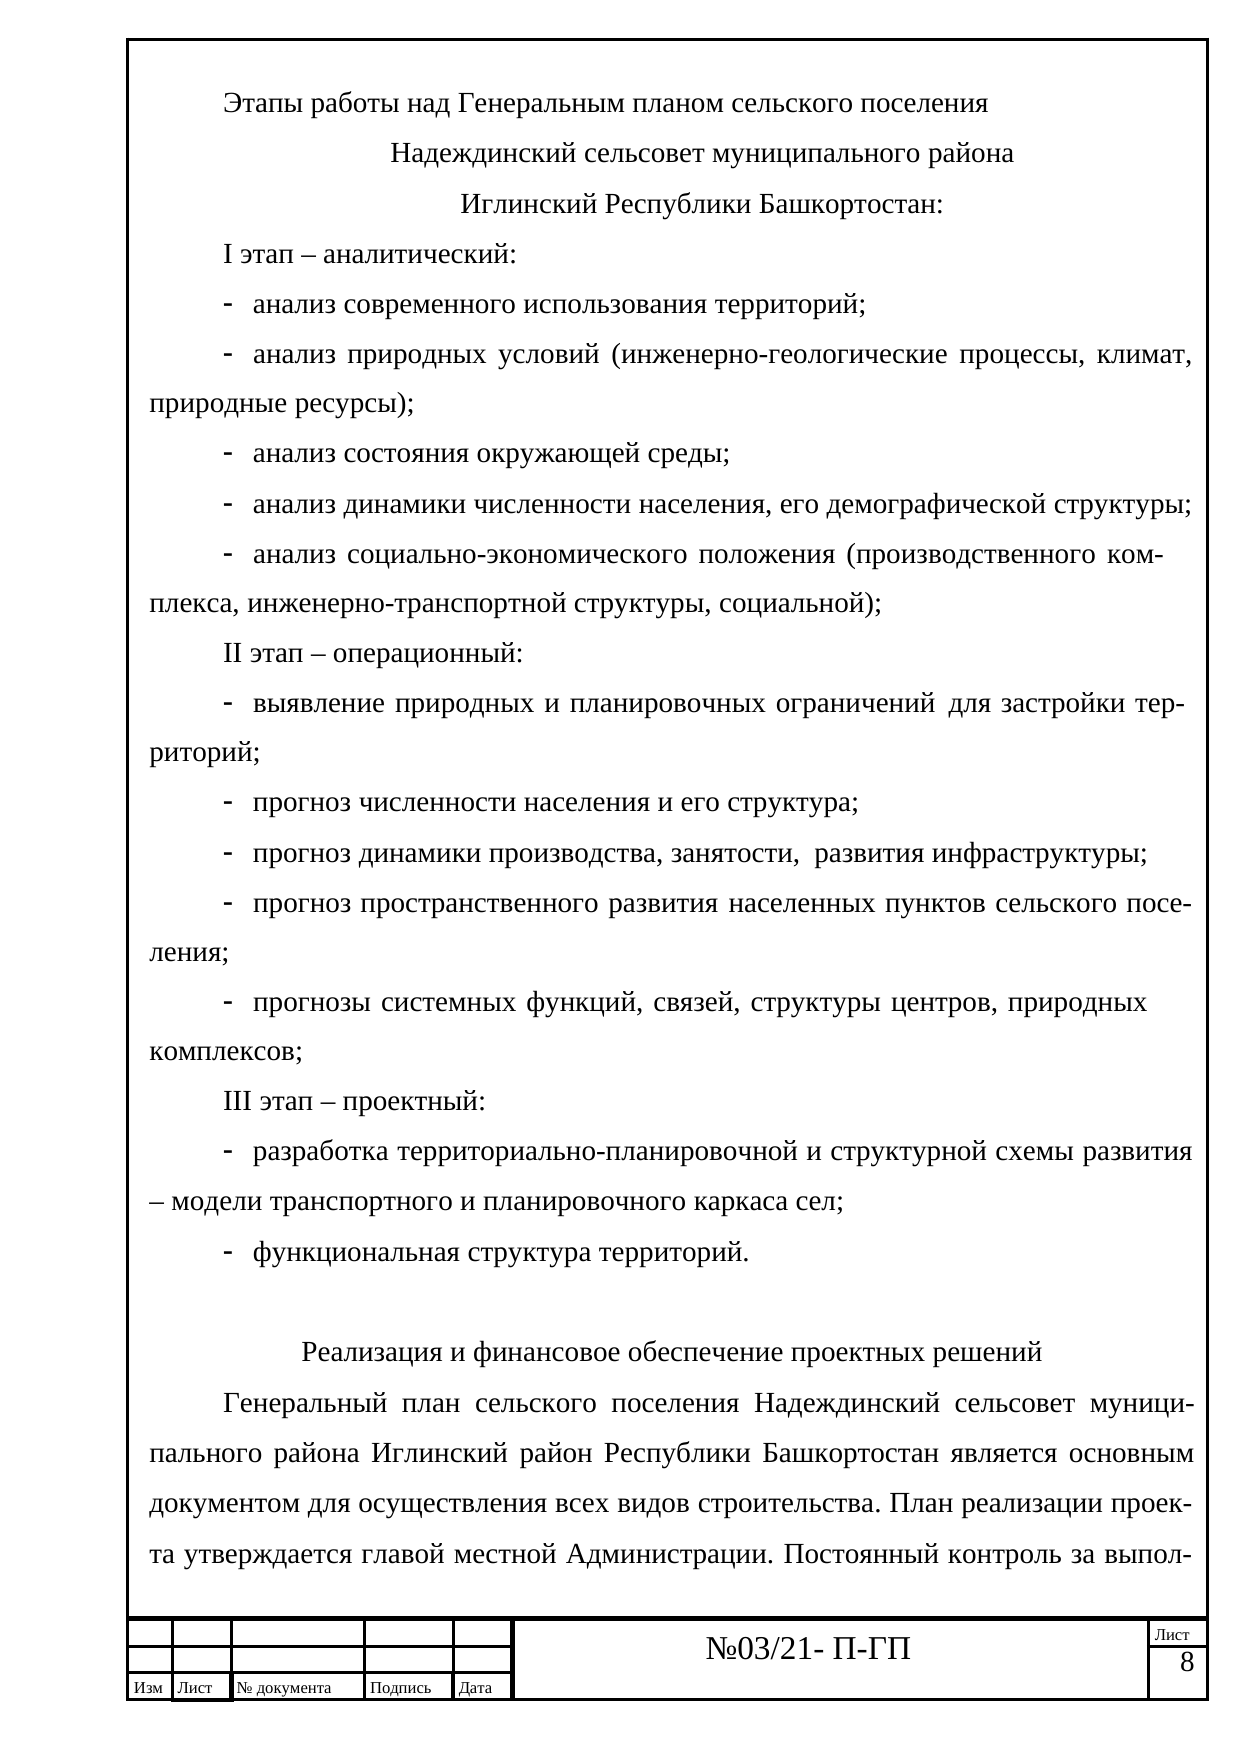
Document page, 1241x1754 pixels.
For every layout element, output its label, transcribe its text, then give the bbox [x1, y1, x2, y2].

table_cell Дата [455, 1674, 510, 1697]
table_cell [455, 1621, 510, 1644]
table_cell [366, 1648, 452, 1671]
table_cell Лист [1150, 1621, 1206, 1644]
table_cell [129, 1648, 171, 1671]
table_cell 8 [1150, 1648, 1206, 1697]
table_cell [129, 1621, 171, 1644]
table_cell [174, 1648, 230, 1671]
table_cell [233, 1621, 363, 1644]
table_cell [455, 1648, 510, 1671]
table_cell [233, 1648, 363, 1671]
table_cell [174, 1621, 230, 1644]
table_header Этапы работы над Генеральным планом сельского поселения Надеждинский сельсовет муниципального района Иглинский Республики Башкортостан: I этап – аналитический: анализ современного использования территорий; анализ природных условий (инженерно-геологические процессы, климат, природные ресурсы); анализ состояния окружающей среды; анализ динамики численности населения, его демографической структуры; анализ социально-экономического положения (производственного ком- плекса, инженерно-транспортной структуры, социальной); II этап – операционный: выявление природных и планировочных ограничений для застройки тер- риторий; прогноз численности населения и его структура; прогноз динамики производства, занятости, развития инфраструктуры; прогноз пространственного развития населенных пунктов сельского посе- ления; прогнозы системных функций, связей, структуры центров, природных комплексов; III этап – проектный: разработка территориально-планировочной и структурной схемы развития модели транспортного и планировочного каркаса сел; функциональная структура территорий. Реализация и финансовое обеспечение проектных решений Генеральный план сельского поселения Надеждинский сельсовет муници- пального района Иглинский район Республики Башкортостан является основным документом для осуществления всех видов строительства. План реализации проек- та утверждается главой местной Администрации. Постоянный контроль за выпол- [129, 41, 1206, 1616]
table_cell [366, 1621, 452, 1644]
table_cell Лист [174, 1674, 229, 1697]
table_cell №03/21- П-ГП [515, 1621, 1147, 1697]
table_cell Изм [129, 1674, 171, 1697]
table_cell Подпись [366, 1674, 451, 1697]
table_cell № документа [234, 1674, 363, 1697]
